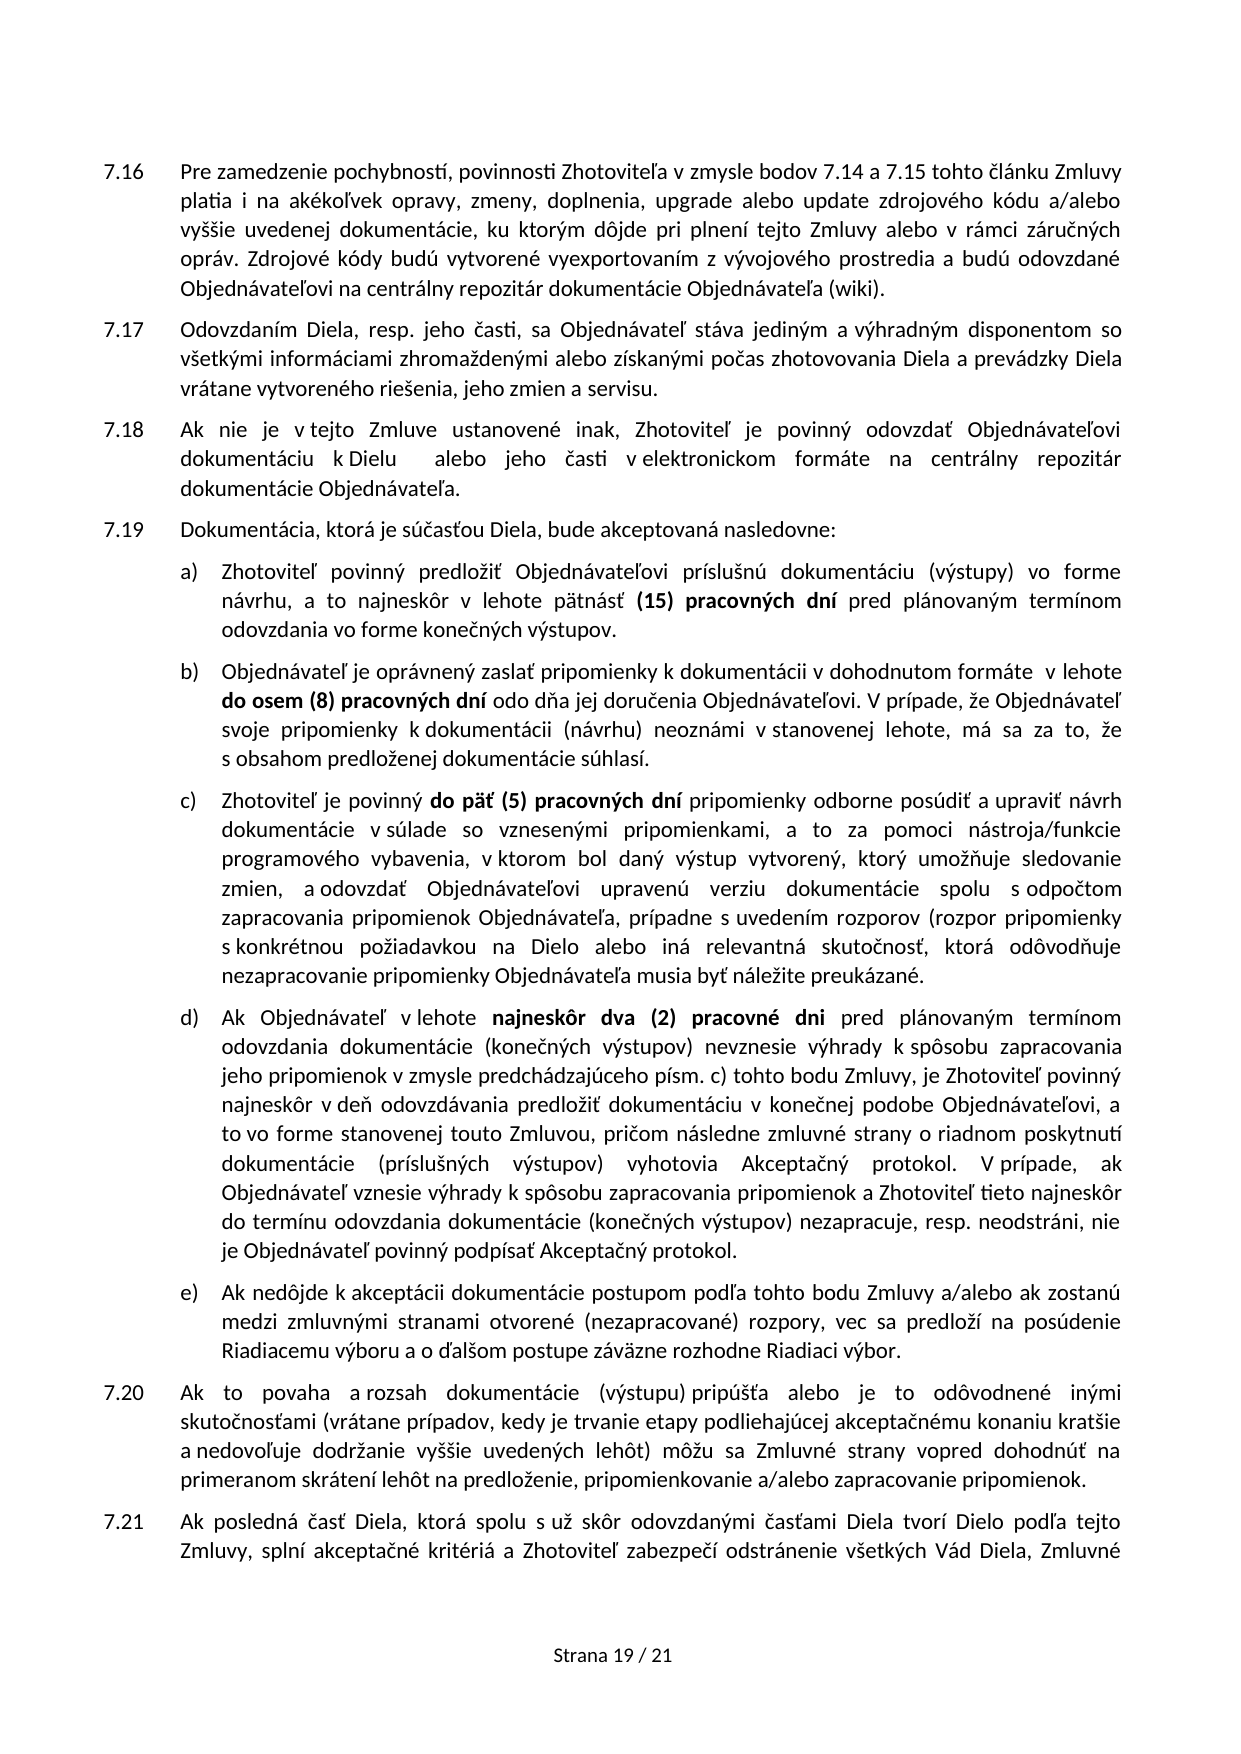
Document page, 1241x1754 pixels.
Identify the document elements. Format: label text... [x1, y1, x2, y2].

list Zhotoviteľ je povinný do päť (5) pracovných dní pripomienky odborne posúdiť a upraviť návrh dokumentácie v súlade so vznesenými pripomienkami, a to za pomoci nástroja/funkcie programového vybavenia, v ktorom bol daný výstup vytvorený, ktorý umožňuje sledovanie zmien, a odovzdať Objednávateľovi upravenú verziu dokumentácie spolu s odpočtom zapracovania pripomienok Objednávateľa, prípadne s uvedením rozporov (rozpor pripomienky s konkrétnou požiadavkou na Dielo alebo iná relevantná skutočnosť, ktorá odôvodňuje nezapracovanie pripomienky Objednávateľa musia byť náležite preukázané. [180, 785, 1122, 989]
text Ak to povaha a rozsah dokumentácie (výstupu) pripúšťa alebo je to odôvodnené inými skutočnosťami (vrátane prípadov, kedy je trvanie etapy podliehajúcej akceptačnému konaniu kratšie a nedovoľuje dodržanie vyššie uvedených lehôt) môžu sa Zmluvné strany vopred dohodnúť na primeranom skrátení lehôt na predloženie, pripomienkovanie a/alebo zapracovanie pripomienok. [103, 1377, 1122, 1493]
text Ak nie je v tejto Zmluve ustanovené inak, Zhotoviteľ je povinný odovzdať Objednávateľovi dokumentáciu k Dielu alebo jeho časti v elektronickom formáte na centrálny repozitár dokumentácie Objednávateľa. [103, 414, 1122, 502]
text Odovzdaním Diela, resp. jeho časti, sa Objednávateľ stáva jediným a výhradným disponentom so všetkými informáciami zhromaždenými alebo získanými počas zhotovovania Diela a prevádzky Diela vrátane vytvoreného riešenia, jeho zmien a servisu. [103, 314, 1122, 402]
text Dokumentácia, ktorá je súčasťou Diela, bude akceptovaná nasledovne: [103, 514, 1122, 543]
list Zhotoviteľ povinný predložiť Objednávateľovi príslušnú dokumentáciu (výstupy) vo forme návrhu, a to najneskôr v lehote pätnásť (15) pracovných dní pred plánovaným termínom odovzdania vo forme konečných výstupov. [180, 556, 1122, 643]
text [103, 1506, 1122, 1564]
list Ak nedôjde k akceptácii dokumentácie postupom podľa tohto bodu Zmluvy a/alebo ak zostanú medzi zmluvnými stranami otvorené (nezapracované) rozpory, vec sa predloží na posúdenie Riadiacemu výboru a o ďalšom postupe záväzne rozhodne Riadiaci výbor. [180, 1277, 1122, 1364]
list Ak Objednávateľ v lehote najneskôr dva (2) pracovné dni pred plánovaným termínom odovzdania dokumentácie (konečných výstupov) nevznesie výhrady k spôsobu zapracovania jeho pripomienok v zmysle predchádzajúceho písm. c) tohto bodu Zmluvy, je Zhotoviteľ povinný najneskôr v deň odovzdávania predložiť dokumentáciu v konečnej podobe Objednávateľovi, a to vo forme stanovenej touto Zmluvou, pričom následne zmluvné strany o riadnom poskytnutí dokumentácie (príslušných výstupov) vyhotovia Akceptačný protokol. V prípade, ak Objednávateľ vznesie výhrady k spôsobu zapracovania pripomienok a Zhotoviteľ tieto najneskôr do termínu odovzdania dokumentácie (konečných výstupov) nezapracuje, resp. neodstráni, nie je Objednávateľ povinný podpísať Akceptačný protokol. [180, 1002, 1122, 1264]
text Pre zamedzenie pochybností, povinnosti Zhotoviteľa v zmysle bodov 7.14 a 7.15 tohto článku Zmluvy platia i na akékoľvek opravy, zmeny, doplnenia, upgrade alebo update zdrojového kódu a/alebo vyššie uvedenej dokumentácie, ku ktorým dôjde pri plnení tejto Zmluvy alebo v rámci záručných opráv. Zdrojové kódy budú vytvorené vyexportovaním z vývojového prostredia a budú odovzdané Objednávateľovi na centrálny repozitár dokumentácie Objednávateľa (wiki). [103, 156, 1122, 302]
list Objednávateľ je oprávnený zaslať pripomienky k dokumentácii v dohodnutom formáte v lehote do osem (8) pracovných dní odo dňa jej doručenia Objednávateľovi. V prípade, že Objednávateľ svoje pripomienky k dokumentácii (návrhu) neoznámi v stanovenej lehote, má sa za to, že s obsahom predloženej dokumentácie súhlasí. [180, 656, 1122, 773]
